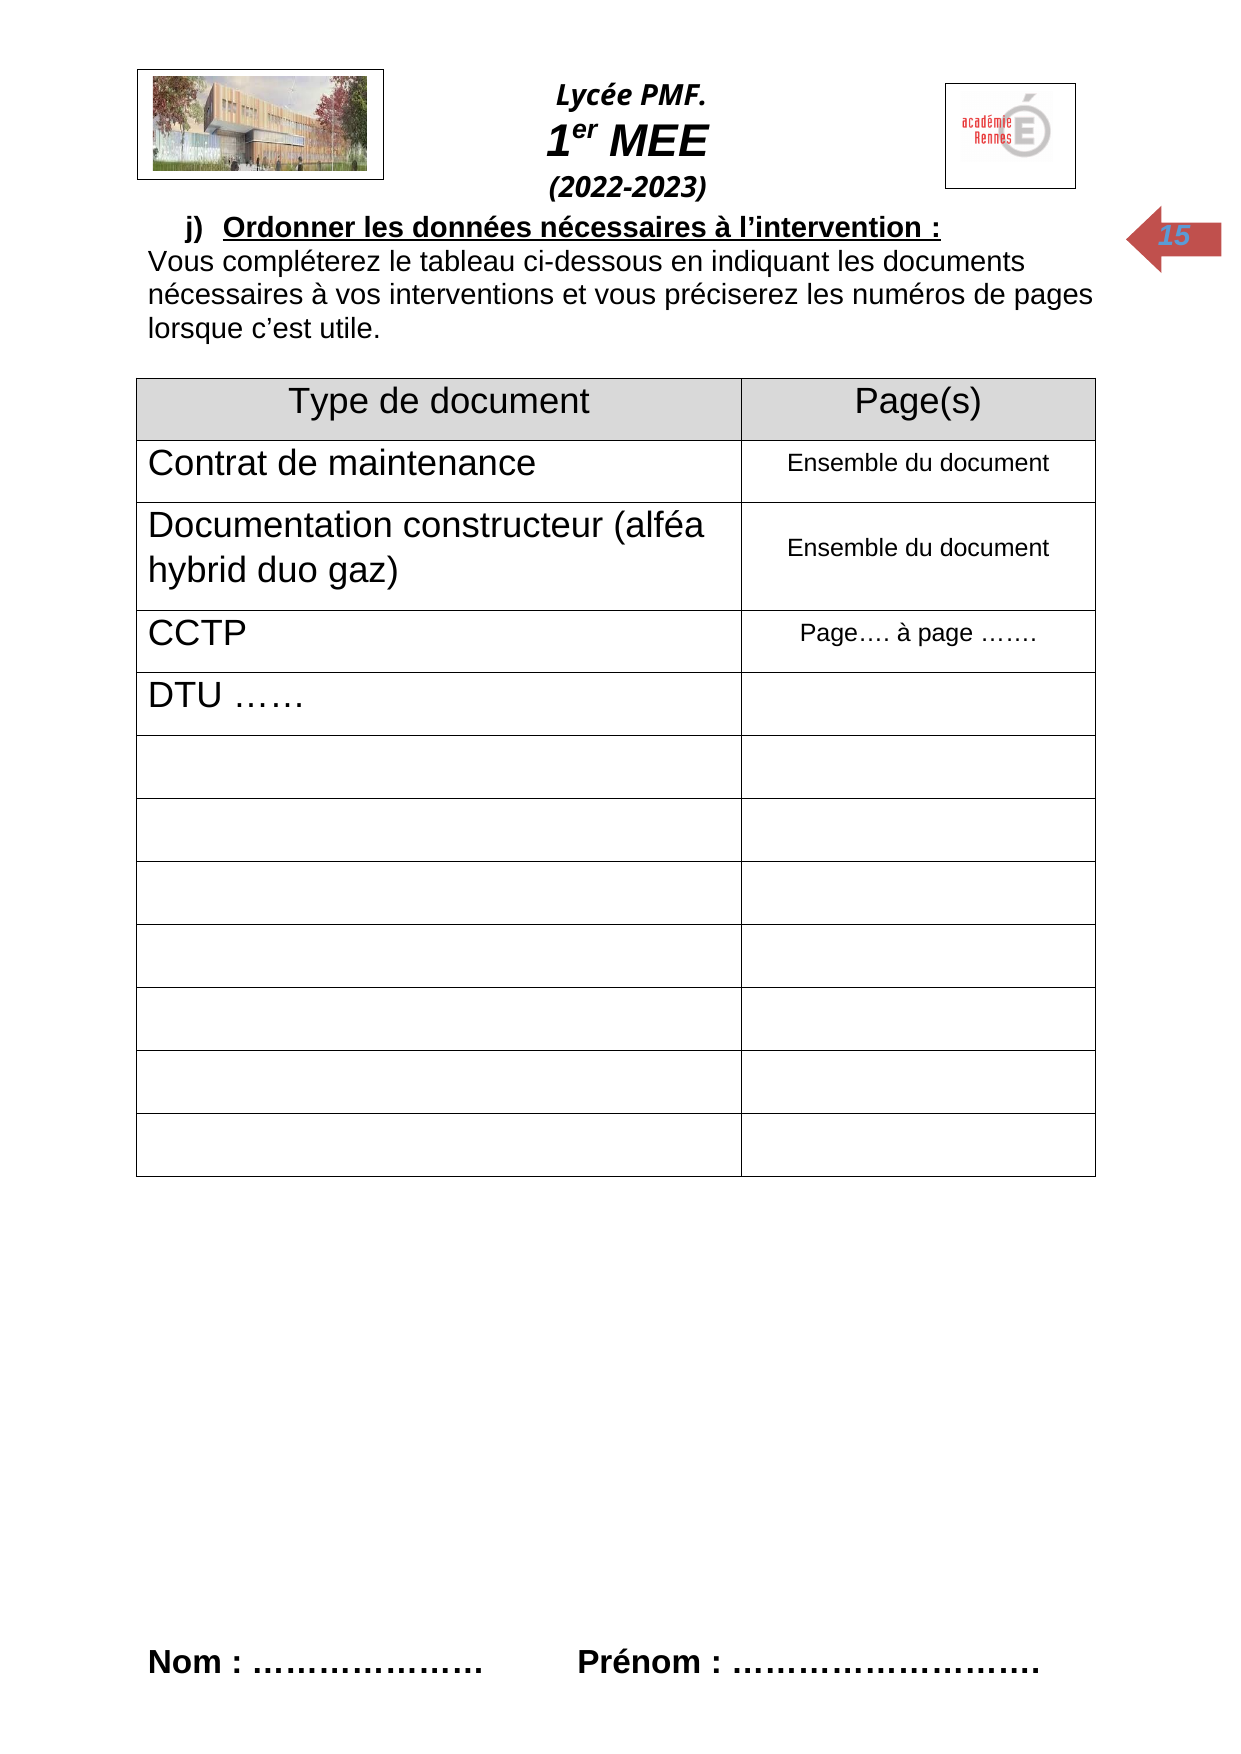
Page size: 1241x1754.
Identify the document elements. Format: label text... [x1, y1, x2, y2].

table_cell Page…. à page ……. [742, 611, 1095, 672]
picture [152, 76, 367, 171]
table_cell [742, 925, 1095, 987]
table_header Page(s) [742, 379, 1095, 440]
table_cell CCTP [137, 611, 741, 672]
table_cell [742, 1114, 1095, 1176]
table_cell Contrat de maintenance [137, 441, 741, 502]
table_cell [137, 925, 741, 987]
table_cell [137, 988, 741, 1049]
table_cell Ensemble du document [742, 441, 1095, 502]
table_cell [137, 736, 741, 797]
table_cell [742, 673, 1095, 734]
subtitle Ordonner les données nécessaires à l’intervention : [185, 210, 1107, 243]
table_cell [742, 862, 1095, 923]
table_cell DTU …… [137, 673, 741, 734]
table_cell [742, 736, 1095, 797]
table_cell [137, 862, 741, 923]
table_cell [137, 1114, 741, 1176]
text Vous compléterez le tableau ci-dessous en indiquant les documents nécessaires à vos interventions et vous préciserez les numéros de pages lorsque c’est utile. [148, 243, 1107, 344]
table_cell Ensemble du document [742, 503, 1095, 610]
table_cell [742, 799, 1095, 861]
table_cell [742, 988, 1095, 1049]
picture [960, 91, 1053, 162]
table_cell [137, 799, 741, 861]
table_cell Documentation constructeur (alféa hybrid duo gaz) [137, 503, 741, 610]
table_cell [137, 1051, 741, 1113]
table_cell [742, 1051, 1095, 1113]
table_header Type de document [137, 379, 741, 440]
